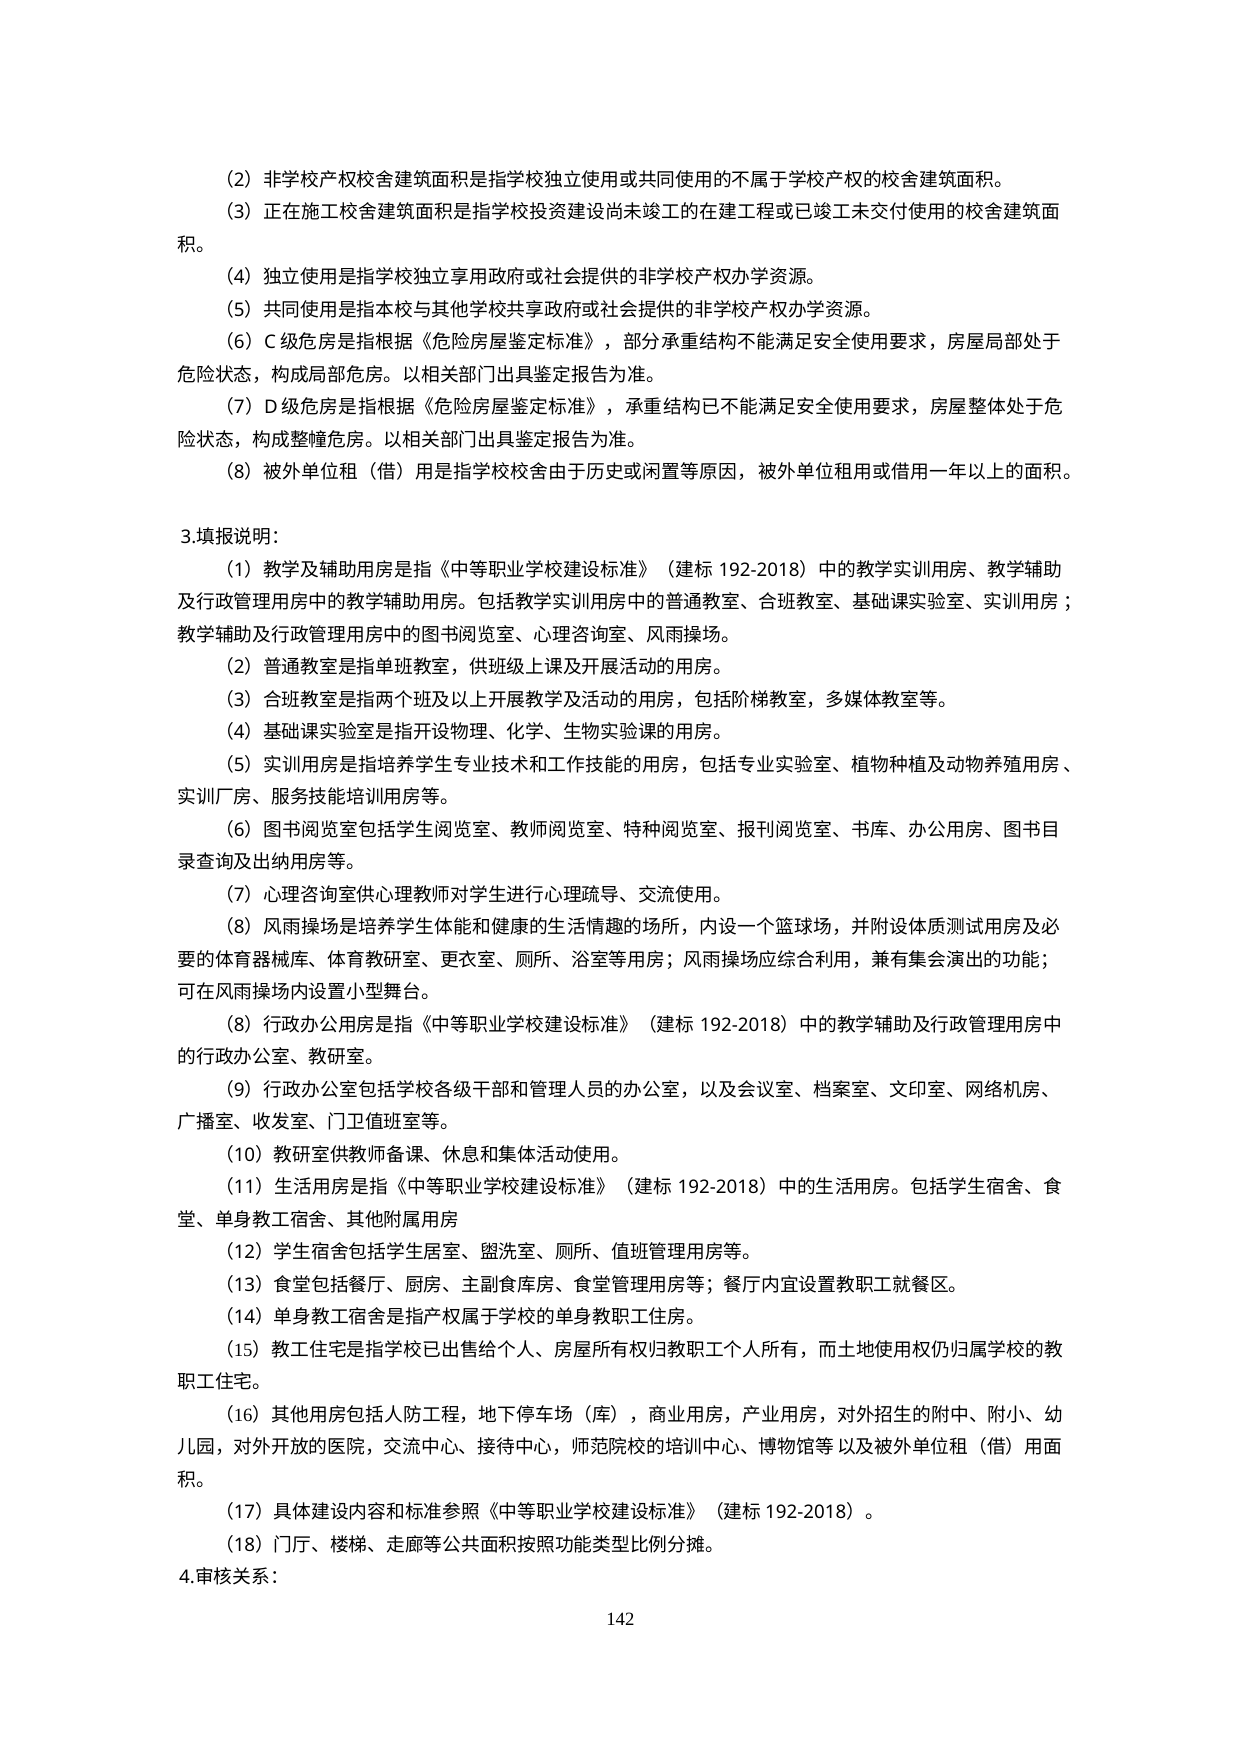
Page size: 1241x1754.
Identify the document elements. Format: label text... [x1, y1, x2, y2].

text （15）教工住宅是指学校已出售给个人、房屋所有权归教职工个人所有，而土地使用权仍归属学校的教职工住宅。 [177, 1332, 1063, 1397]
text （13）食堂包括餐厅、厨房、主副食库房、食堂管理用房等；餐厅内宜设置教职工就餐区。 [177, 1267, 1063, 1299]
text （8）被外单位租（借）用是指学校校舍由于历史或闲置等原因，被外单位租用或借用一年以上的面积。 [177, 454, 1063, 519]
text （5）共同使用是指本校与其他学校共享政府或社会提供的非学校产权办学资源。 [177, 292, 1063, 324]
text 3.填报说明： [180, 519, 1063, 552]
text （8）行政办公用房是指《中等职业学校建设标准》（建标192-2018）中的教学辅助及行政管理用房中的行政办公室、教研室。 [177, 1007, 1063, 1072]
text （10）教研室供教师备课、休息和集体活动使用。 [177, 1137, 1063, 1169]
text （9）行政办公室包括学校各级干部和管理人员的办公室，以及会议室、档案室、文印室、网络机房、广播室、收发室、门卫值班室等。 [177, 1072, 1063, 1137]
text （6）图书阅览室包括学生阅览室、教师阅览室、特种阅览室、报刊阅览室、书库、办公用房、图书目录查询及出纳用房等。 [177, 812, 1063, 877]
text （5）实训用房是指培养学生专业技术和工作技能的用房，包括专业实验室、植物种植及动物养殖用房、实训厂房、服务技能培训用房等。 [177, 747, 1063, 812]
text （12）学生宿舍包括学生居室、盥洗室、厕所、值班管理用房等。 [177, 1234, 1063, 1267]
text （17）具体建设内容和标准参照《中等职业学校建设标准》（建标192-2018）。 [177, 1494, 1063, 1527]
text （4）基础课实验室是指开设物理、化学、生物实验课的用房。 [177, 714, 1063, 747]
text （11）生活用房是指《中等职业学校建设标准》（建标192-2018）中的生活用房。包括学生宿舍、食堂、单身教工宿舍、其他附属用房 [177, 1169, 1063, 1234]
text （3）合班教室是指两个班及以上开展教学及活动的用房，包括阶梯教室，多媒体教室等。 [177, 682, 1063, 714]
text 4.审核关系： [179, 1559, 1063, 1592]
text （2）普通教室是指单班教室，供班级上课及开展活动的用房。 [177, 649, 1063, 682]
text （7）D级危房是指根据《危险房屋鉴定标准》，承重结构已不能满足安全使用要求，房屋整体处于危险状态，构成整幢危房。以相关部门出具鉴定报告为准。 [177, 389, 1063, 454]
text （8）风雨操场是培养学生体能和健康的生活情趣的场所，内设一个篮球场，并附设体质测试用房及必要的体育器械库、体育教研室、更衣室、厕所、浴室等用房；风雨操场应综合利用，兼有集会演出的功能；可在风雨操场内设置小型舞台。 [177, 909, 1063, 1007]
text （14）单身教工宿舍是指产权属于学校的单身教职工住房。 [177, 1299, 1063, 1332]
text （2）非学校产权校舍建筑面积是指学校独立使用或共同使用的不属于学校产权的校舍建筑面积。 [177, 162, 1063, 194]
text （6）C级危房是指根据《危险房屋鉴定标准》，部分承重结构不能满足安全使用要求，房屋局部处于危险状态，构成局部危房。以相关部门出具鉴定报告为准。 [177, 324, 1063, 389]
text （4）独立使用是指学校独立享用政府或社会提供的非学校产权办学资源。 [177, 259, 1063, 292]
text （1）教学及辅助用房是指《中等职业学校建设标准》（建标192-2018）中的教学实训用房、教学辅助及行政管理用房中的教学辅助用房。包括教学实训用房中的普通教室、合班教室、基础课实验室、实训用房；教学辅助及行政管理用房中的图书阅览室、心理咨询室、风雨操场。 [177, 552, 1063, 649]
text （3）正在施工校舍建筑面积是指学校投资建设尚未竣工的在建工程或已竣工未交付使用的校舍建筑面积。 [177, 194, 1063, 259]
text （16）其他用房包括人防工程，地下停车场（库），商业用房，产业用房，对外招生的附中、附小、幼儿园，对外开放的医院，交流中心、接待中心，师范院校的培训中心、博物馆等以及被外单位租（借）用面积。 [177, 1397, 1063, 1494]
text （7）心理咨询室供心理教师对学生进行心理疏导、交流使用。 [177, 877, 1063, 909]
text （18）门厅、楼梯、走廊等公共面积按照功能类型比例分摊。 [177, 1527, 1063, 1559]
